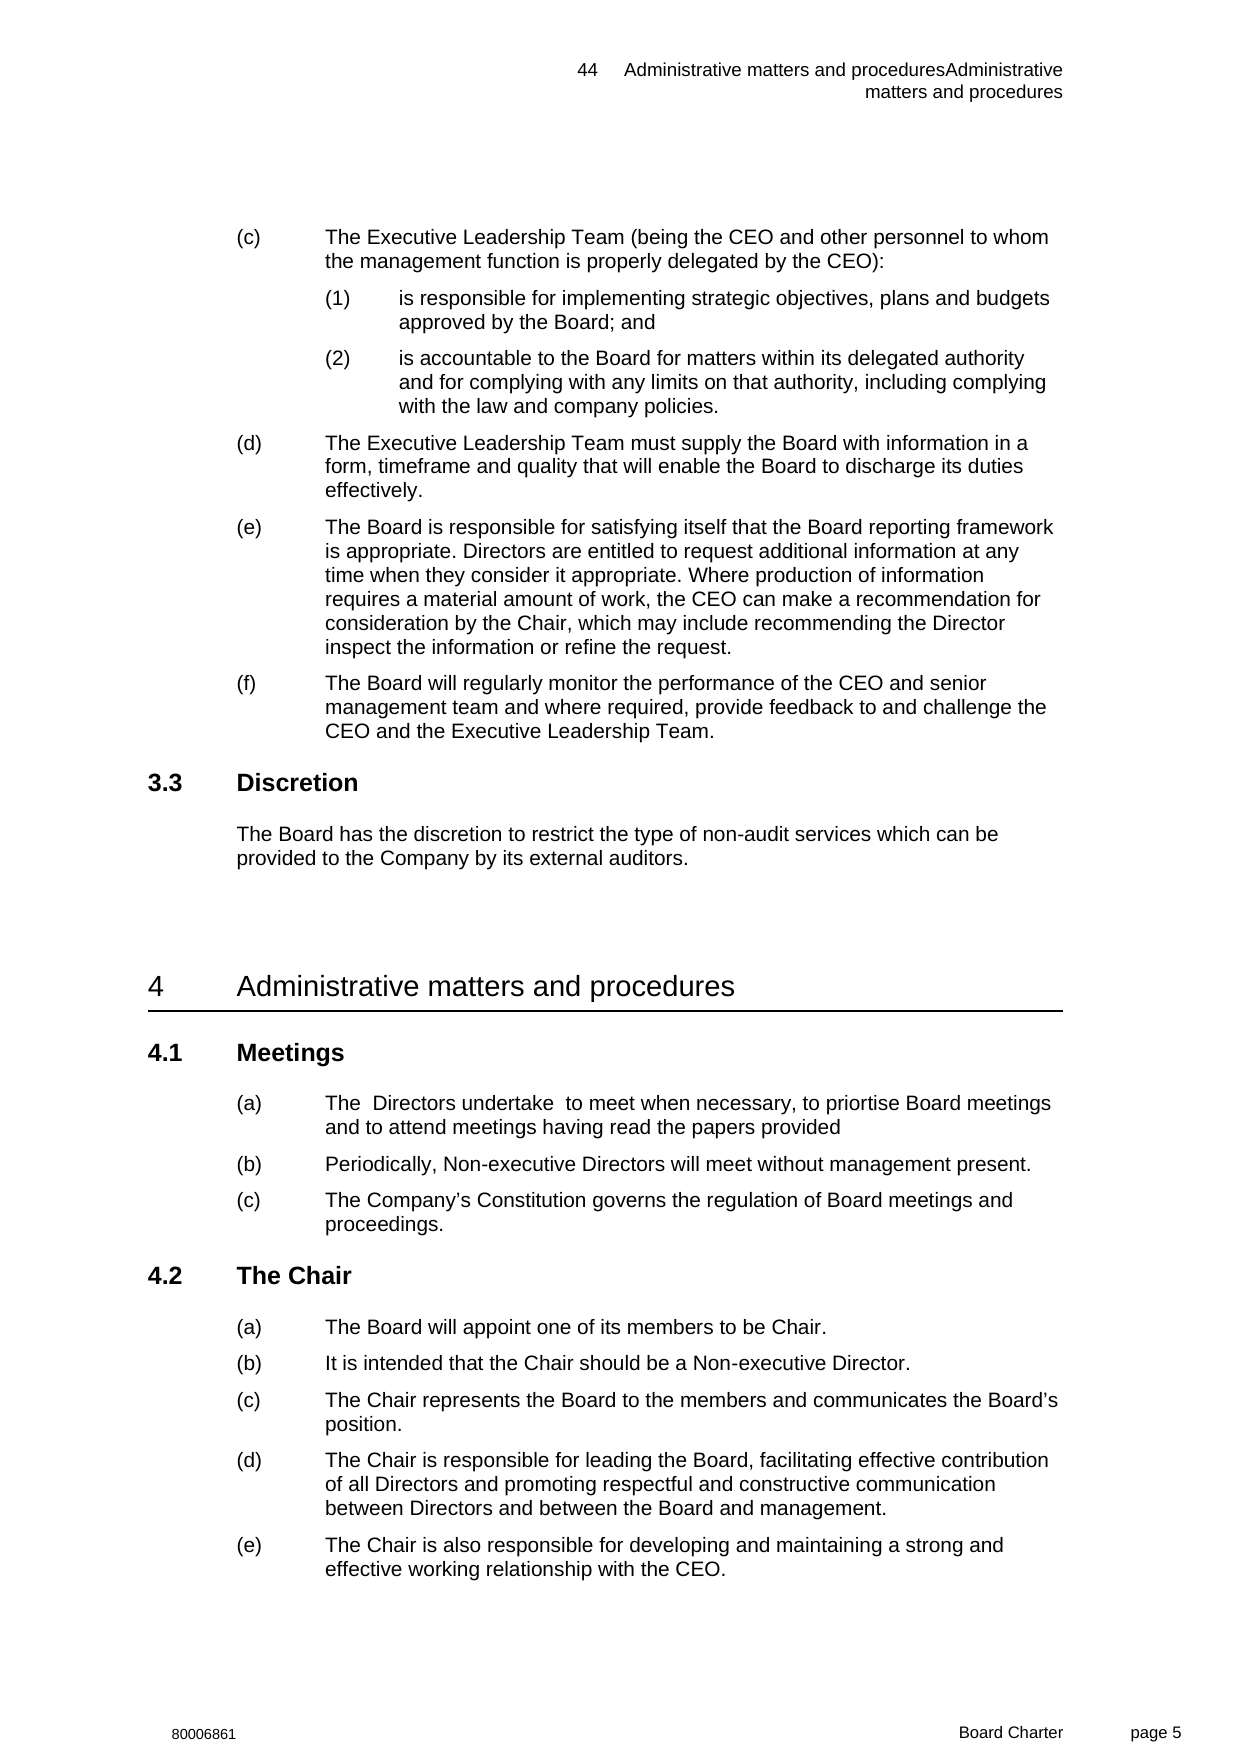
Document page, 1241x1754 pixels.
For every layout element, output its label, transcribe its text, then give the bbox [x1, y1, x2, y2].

list is responsible for implementing strategic objectives, plans and budgets approved by the Board; and [325, 286, 1063, 333]
list The Chair represents the Board to the members and communicates the Board’s position. [236, 1388, 1063, 1436]
list is accountable to the Board for matters within its delegated authority and for complying with any limits on that authority, including complying with the law and company policies. [325, 346, 1063, 418]
list The Chair is also responsible for developing and maintaining a strong and effective working relationship with the CEO. [236, 1532, 1063, 1580]
list Periodically, Non-executive Directors will meet without management present. [236, 1152, 1063, 1176]
subtitle The Chair [148, 1261, 1063, 1290]
list It is intended that the Chair should be a Non-executive Director. [236, 1351, 1063, 1375]
list The Chair is responsible for leading the Board, facilitating effective contribution of all Directors and promoting respectful and constructive communication between Directors and between the Board and management. [236, 1448, 1063, 1520]
subtitle Discretion [148, 768, 1063, 797]
list The Board will regularly monitor the performance of the CEO and senior management team and where required, provide feedback to and challenge the CEO and the Executive Leadership Team. [236, 671, 1063, 743]
list The Executive Leadership Team must supply the Board with information in a form, timeframe and quality that will enable the Board to discharge its duties effectively. [236, 430, 1063, 502]
text The Board has the discretion to restrict the type of non-audit services which can be provided to the Company by its external auditors. [236, 822, 1063, 869]
subtitle Meetings [148, 1037, 1063, 1066]
list The Company’s Constitution governs the regulation of Board meetings and proceedings. [236, 1188, 1063, 1236]
subtitle Administrative matters and procedures [148, 968, 1063, 1010]
list The Directors undertake to meet when necessary, to priortise Board meetings and to attend meetings having read the papers provided [236, 1091, 1063, 1139]
list The Board will appoint one of its members to be Chair. [236, 1315, 1063, 1339]
list The Executive Leadership Team (being the CEO and other personnel to whom the management function is properly delegated by the CEO): [236, 225, 1063, 273]
list The Board is responsible for satisfying itself that the Board reporting framework is appropriate. Directors are entitled to request additional information at any time when they consider it appropriate. Where production of information requires a material amount of work, the CEO can make a recommendation for consideration by the Chair, which may include recommending the Director inspect the information or refine the request. [236, 515, 1063, 658]
